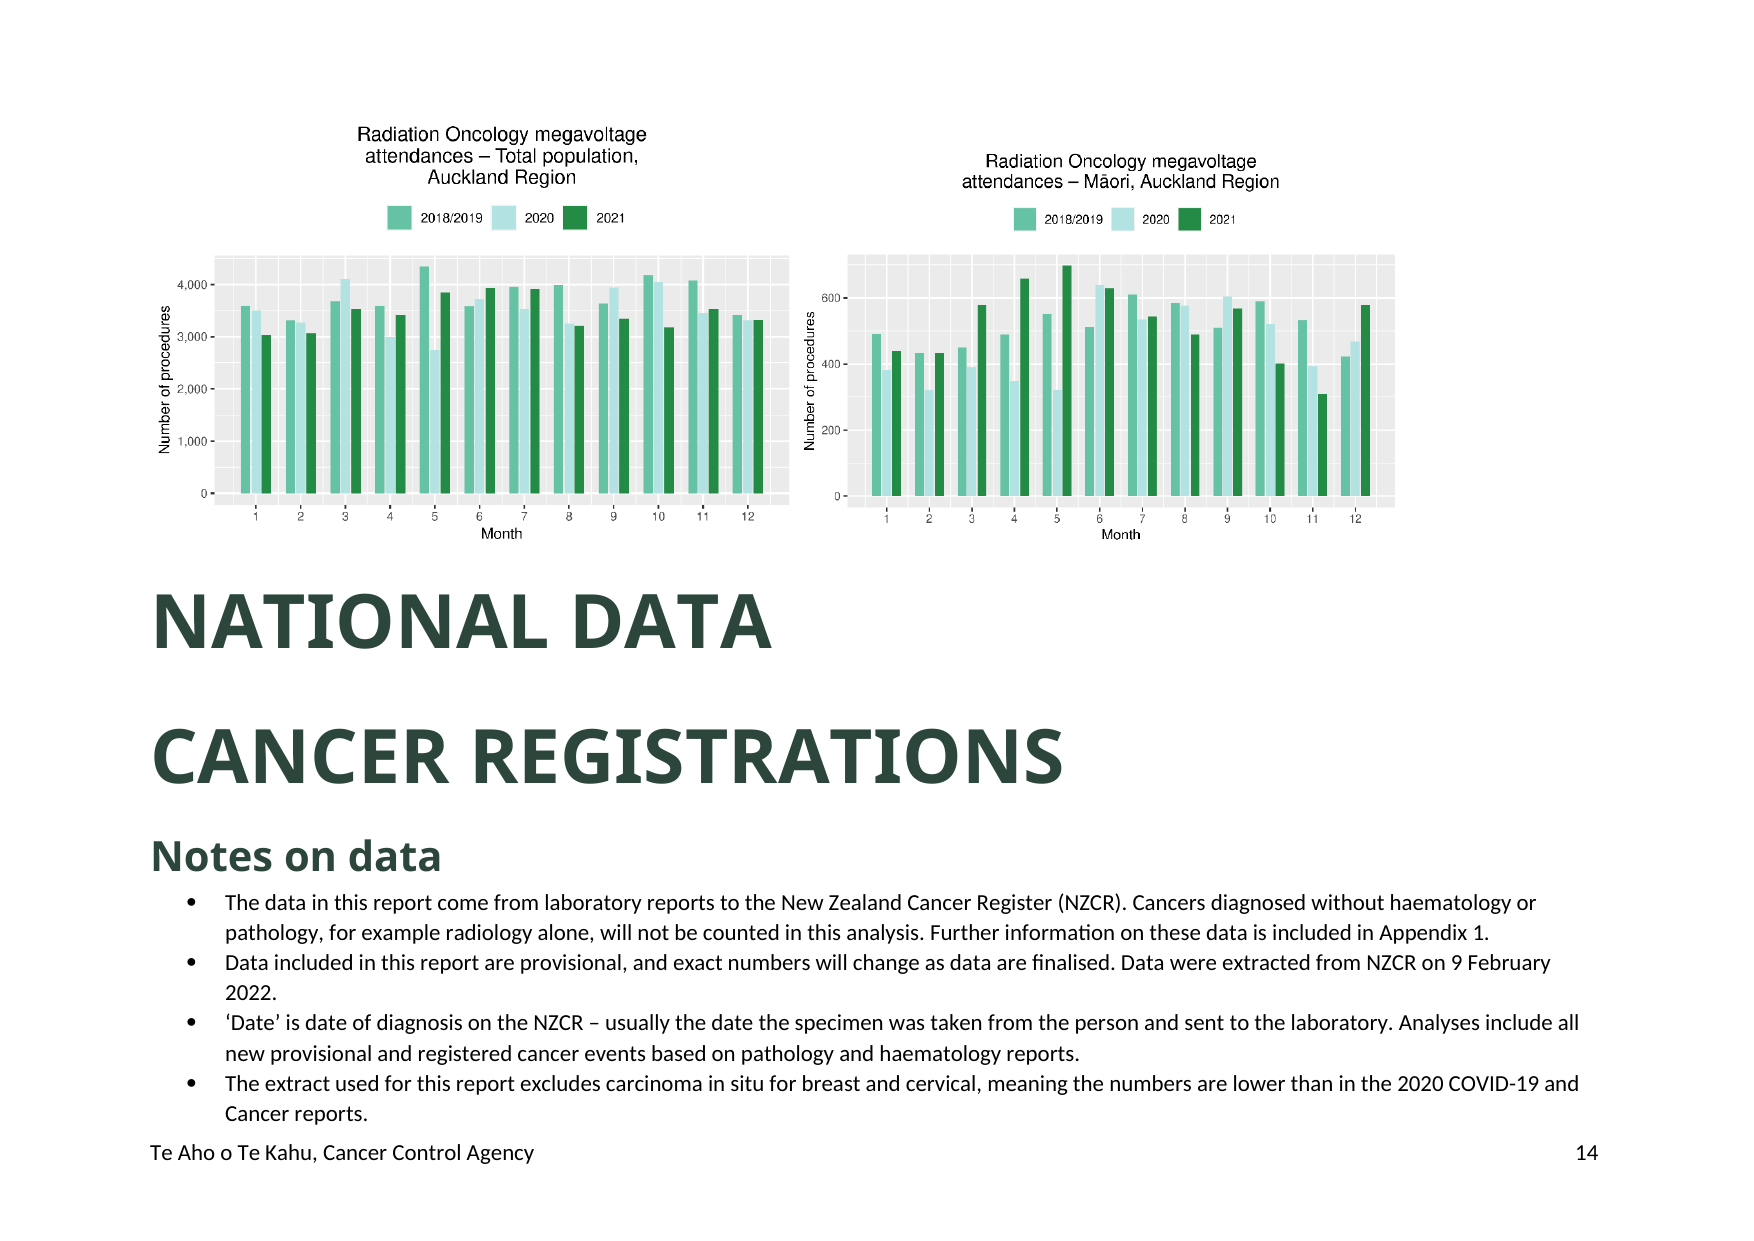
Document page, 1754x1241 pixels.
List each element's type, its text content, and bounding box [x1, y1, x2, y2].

subtitle Notes on data [150, 826, 1604, 883]
list ‘Date’ is date of diagnosis on the NZCR – usually the date the specimen was taken from the person and sent to the laboratory. Analyses include all new provisional and registered cancer events based on pathology and haematology reports. [187, 1008, 1604, 1067]
subtitle Cancer Registrations [150, 703, 1604, 806]
list The data in this report come from laboratory reports to the New Zealand Cancer Register (NZCR). Cancers diagnosed without haematology or pathology, for example radiology alone, will not be counted in this analysis. Further information on these data is included in Appendix 1. [187, 888, 1604, 946]
list The extract used for this report excludes carcinoma in situ for breast and cervical, meaning the numbers are lower than in the 2020 COVID-19 and Cancer reports. [187, 1069, 1604, 1127]
list Data included in this report are provisional, and exact numbers will change as data are finalised. Data were extracted from NZCR on 9 February 2022. [187, 948, 1604, 1006]
text National Data [150, 568, 1604, 670]
picture [150, 118, 1402, 550]
